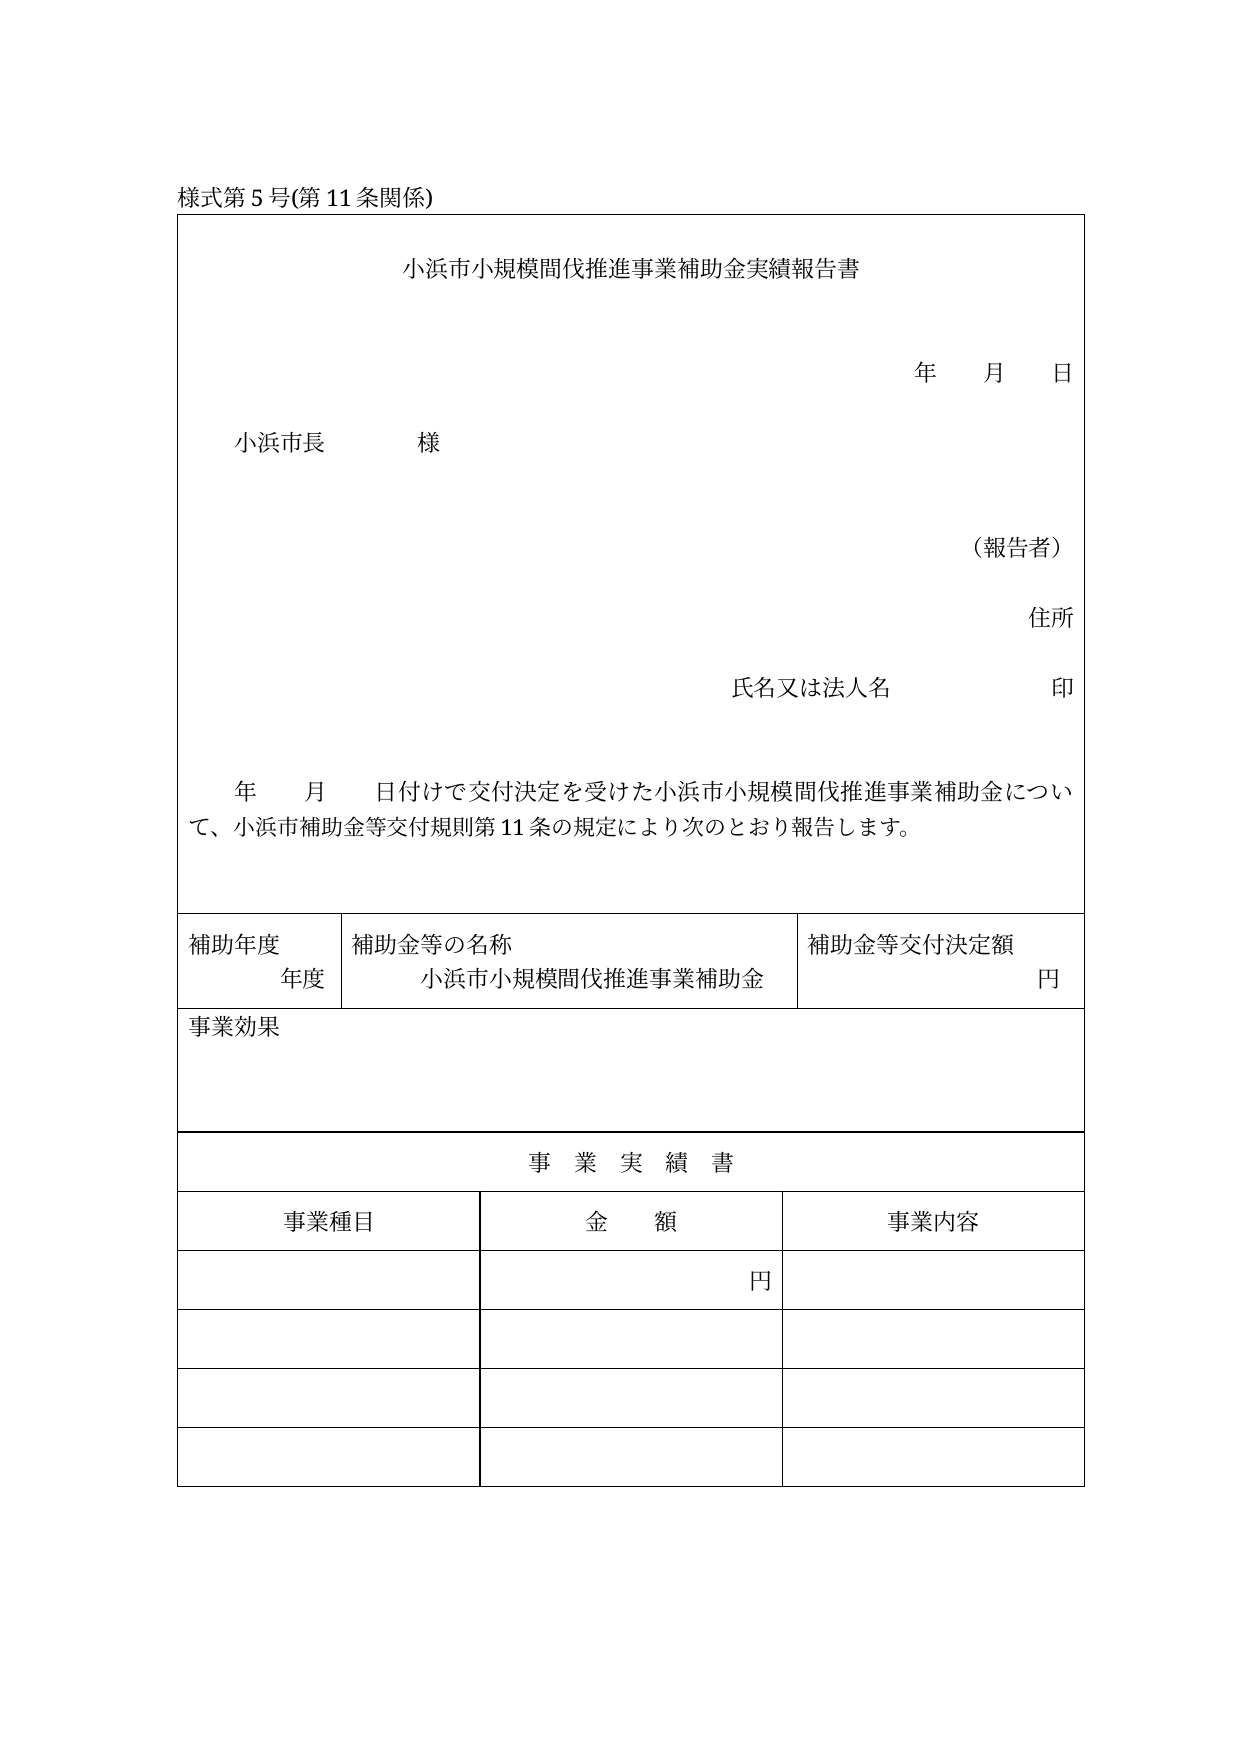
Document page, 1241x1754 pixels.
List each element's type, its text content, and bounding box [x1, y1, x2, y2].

table_cell [783, 1251, 1084, 1309]
table_cell 事業種目 [178, 1192, 479, 1249]
table_cell [178, 1251, 479, 1309]
table_cell 金 額 [481, 1192, 782, 1249]
table_cell [481, 1369, 782, 1427]
table_cell 円 [481, 1251, 782, 1309]
table_cell 事 業 実 績 書 [178, 1133, 1084, 1191]
table_cell [783, 1428, 1084, 1486]
table_cell 補助金等の名称 小浜市小規模間伐推進事業補助金 [342, 914, 797, 1007]
table_cell 補助年度 年度 [178, 914, 341, 1007]
table_cell 事業効果 [178, 1009, 1084, 1131]
table_header 小浜市小規模間伐推進事業補助金実績報告書 年 月 日 小浜市長 様 （報告者） 住所 氏名又は法人名 印 年 月 日付けで交付決定を受けた小浜市小規模間伐推進事業補助金について、小浜市補助金等交付規則第11条の規定により次のとおり報告します。 [178, 215, 1084, 913]
text 様式第5号(第11条関係) [177, 179, 1063, 214]
table_cell [178, 1369, 479, 1427]
table_cell [178, 1310, 479, 1368]
table_cell [178, 1428, 479, 1486]
table_cell [481, 1428, 782, 1486]
table_cell [783, 1369, 1084, 1427]
table_cell 補助金等交付決定額 円 [798, 914, 1084, 1007]
table_cell 事業内容 [783, 1192, 1084, 1249]
table_cell [481, 1310, 782, 1368]
table_cell [783, 1310, 1084, 1368]
